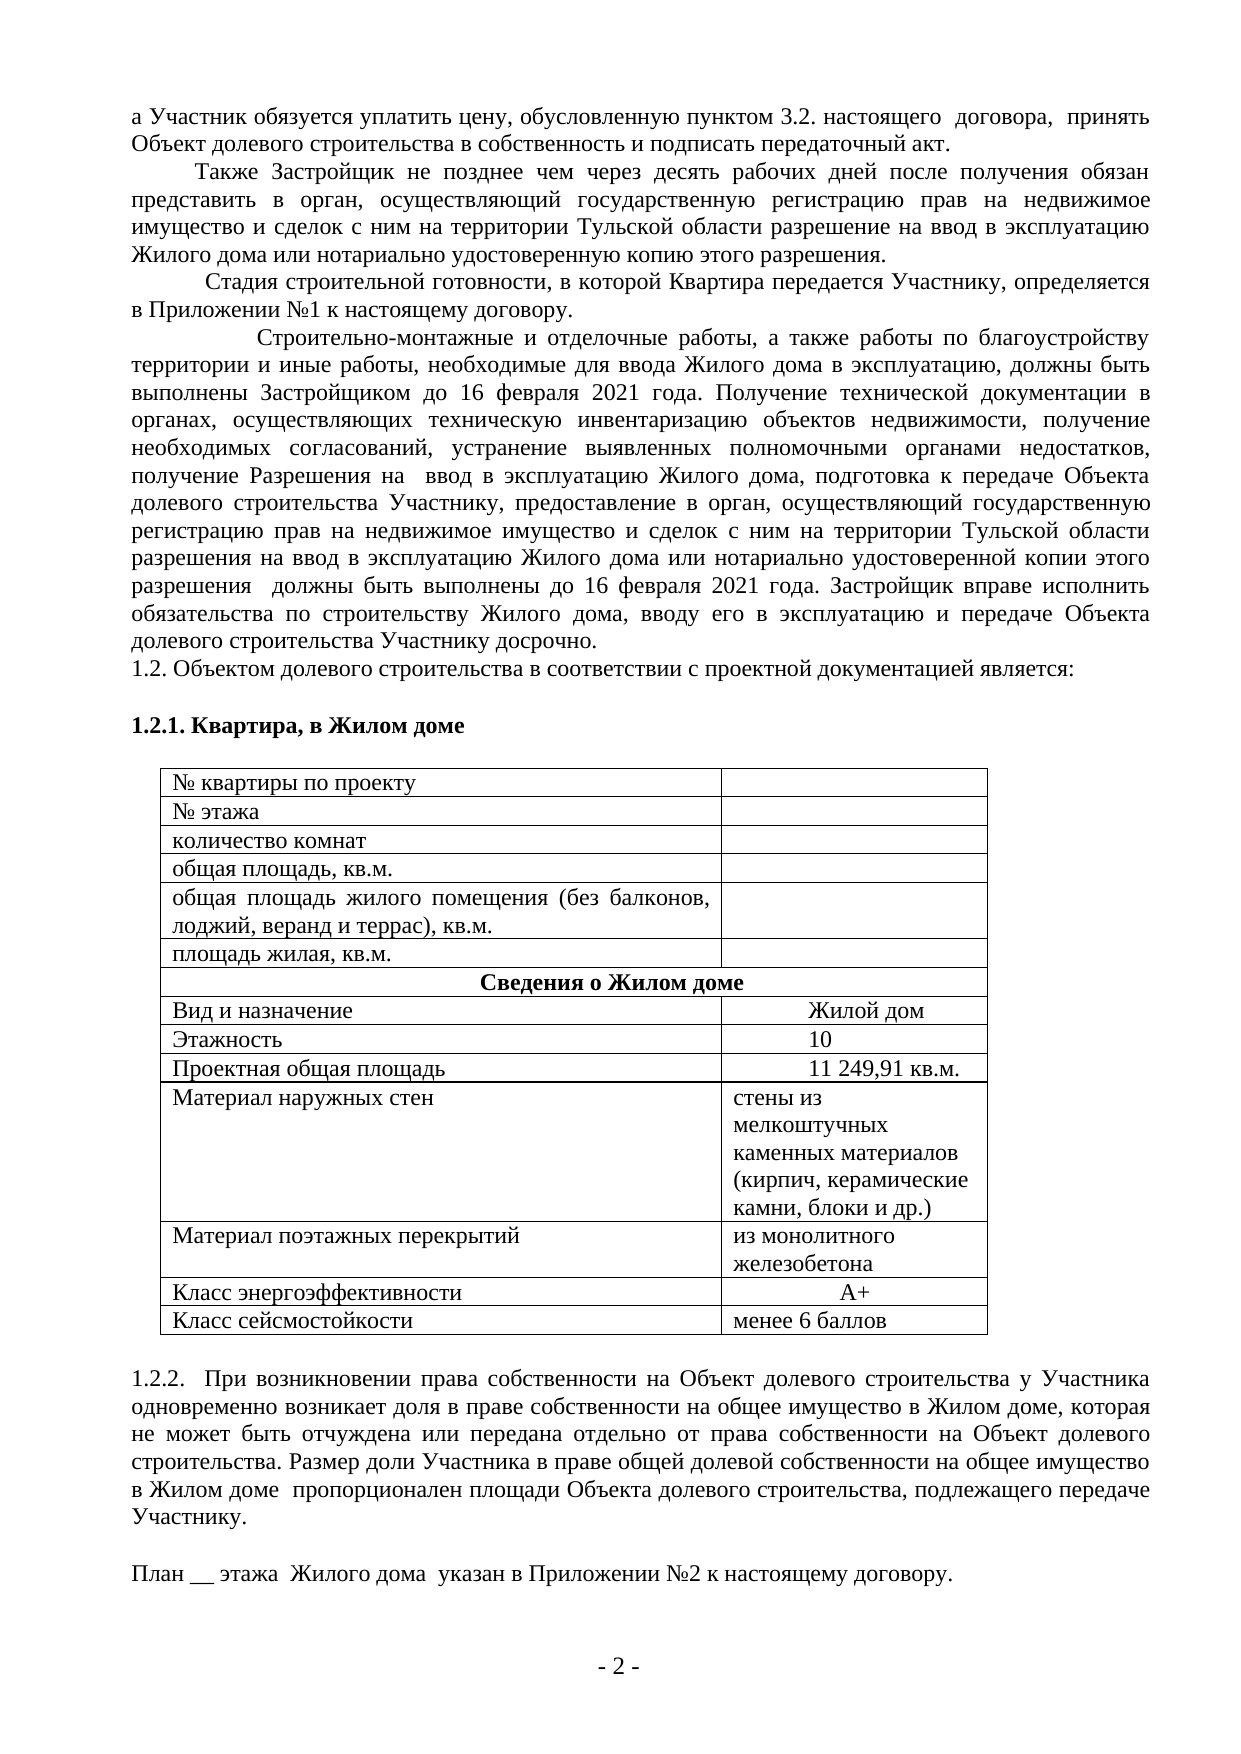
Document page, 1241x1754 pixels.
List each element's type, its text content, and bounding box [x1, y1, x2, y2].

table_cell Материал наружных стен [161, 1083, 721, 1221]
table_cell Материал поэтажных перекрытий [161, 1222, 721, 1277]
table_cell стены из мелкоштучных каменных материалов (кирпич, керамические камни, блоки и др.) [722, 1083, 987, 1221]
table_cell [722, 854, 987, 882]
table_cell общая площадь жилого помещения (без балконов, лоджий, веранд и террас), кв.м. [161, 883, 721, 938]
text 1.2. Объектом долевого строительства в соответствии с проектной документацией является: [131, 654, 1152, 681]
text 1.2.1. Квартира, в Жилом доме [131, 711, 1152, 738]
table_cell менее 6 баллов [722, 1306, 987, 1334]
table_cell 11 249,91 кв.м. [722, 1054, 987, 1081]
table_cell Класс энергоэффективности [161, 1278, 721, 1305]
text Стадия строительной готовности, в которой Квартира передается Участнику, определяется в Приложении №1 к настоящему договору. [131, 267, 1152, 323]
text Также Застройщик не позднее чем через десять рабочих дней после получения обязан представить в орган, осуществляющий государственную регистрацию прав на недвижимое имущество и сделок с ним на территории Тульской области разрешение на ввод в эксплуатацию Жилого дома или нотариально удостоверенную копию этого разрешения. [131, 157, 1152, 267]
table_cell 10 [722, 1025, 987, 1053]
table_cell [722, 797, 987, 825]
table_cell Жилой дом [722, 997, 987, 1024]
text Строительно-монтажные и отделочные работы, а также работы по благоустройству территории и иные работы, необходимые для ввода Жилого дома в эксплуатацию, должны быть выполнены Застройщиком до 16 февраля 2021 года. Получение технической документации в органах, осуществляющих техническую инвентаризацию объектов недвижимости, получение необходимых согласований, устранение выявленных полномочными органами недостатков, получение Разрешения на ввод в эксплуатацию Жилого дома, подготовка к передаче Объекта долевого строительства Участнику, предоставление в орган, осуществляющий государственную регистрацию прав на недвижимое имущество и сделок с ним на территории Тульской области разрешения на ввод в эксплуатацию Жилого дома или нотариально удостоверенной копии этого разрешения должны быть выполнены до 16 февраля 2021 года. Застройщик вправе исполнить обязательства по строительству Жилого дома, вводу его в эксплуатацию и передаче Объекта долевого строительства Участнику досрочно. [131, 323, 1152, 654]
table_cell Класс сейсмостойкости [161, 1306, 721, 1334]
table_header № квартиры по проекту [161, 769, 721, 796]
table_cell Этажность [161, 1025, 721, 1053]
table_header [722, 769, 987, 796]
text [131, 102, 1152, 157]
table_cell Вид и назначение [161, 997, 721, 1024]
text План __ этажа Жилого дома указан в Приложении №2 к настоящему договору. [131, 1559, 1152, 1587]
table_cell Сведения о Жилом доме [161, 968, 987, 996]
table_cell Проектная общая площадь [161, 1054, 721, 1081]
table_cell площадь жилая, кв.м. [161, 939, 721, 967]
table_cell [722, 939, 987, 967]
table_cell количество комнат [161, 826, 721, 853]
table_cell [722, 883, 987, 938]
table_cell общая площадь, кв.м. [161, 854, 721, 882]
table_cell из монолитного железобетона [722, 1222, 987, 1277]
table_cell А+ [722, 1278, 987, 1305]
table_cell [722, 826, 987, 853]
table_cell № этажа [161, 797, 721, 825]
text 1.2.2. При возникновении права собственности на Объект долевого строительства у Участника одновременно возникает доля в праве собственности на общее имущество в Жилом доме, которая не может быть отчуждена или передана отдельно от права собственности на Объект долевого строительства. Размер доли Участника в праве общей долевой собственности на общее имущество в Жилом доме пропорционален площади Объекта долевого строительства, подлежащего передаче Участнику. [131, 1364, 1152, 1530]
